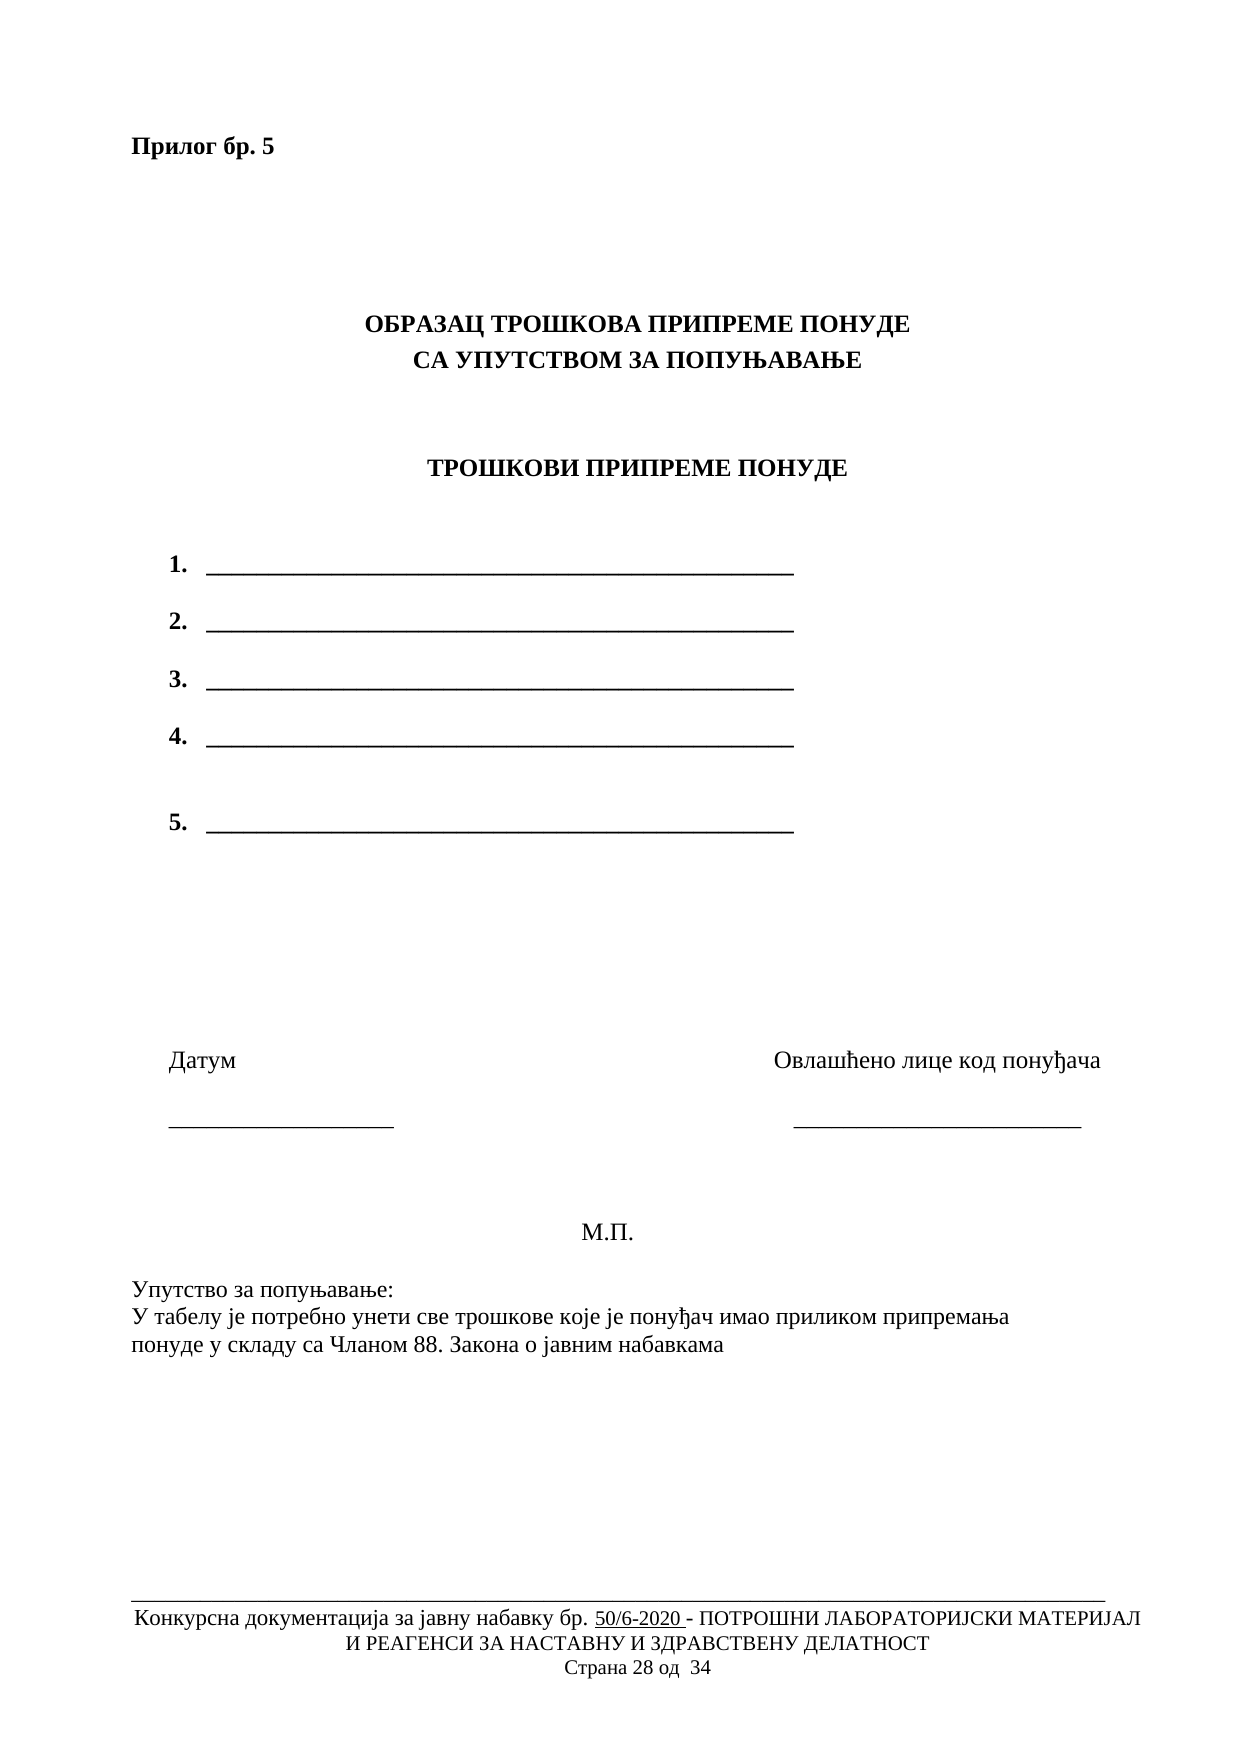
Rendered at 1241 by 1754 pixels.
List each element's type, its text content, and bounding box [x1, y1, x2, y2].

text ТРОШКОВИ ПРИПРЕМЕ ПОНУДЕ [131, 448, 1144, 484]
text У табелу је потребно унети све трошкове које је понуђач имао приликом припремања [131, 1302, 1144, 1330]
text Упутство за попуњавање: [131, 1275, 1144, 1302]
text __________________ _______________________ [169, 1102, 1144, 1131]
text М.П. [506, 1217, 1144, 1246]
text Датум Овлашћено лице код понуђача [169, 1045, 1144, 1073]
list _______________________________________________ [169, 664, 1144, 692]
list _______________________________________________ [169, 549, 1144, 577]
text СА УПУТСТВОМ ЗА ПОПУЊАВАЊЕ [131, 340, 1144, 376]
text Прилог бр. 5 [131, 131, 1144, 160]
list _______________________________________________ [169, 606, 1144, 635]
list _______________________________________________ [169, 721, 1144, 750]
list _______________________________________________ [169, 807, 1144, 836]
text понуде у складу са Чланом 88. Закона о јавним набавкама [131, 1330, 1144, 1358]
text ОБРАЗАЦ ТРОШКОВА ПРИПРЕМЕ ПОНУДЕ [131, 304, 1144, 340]
